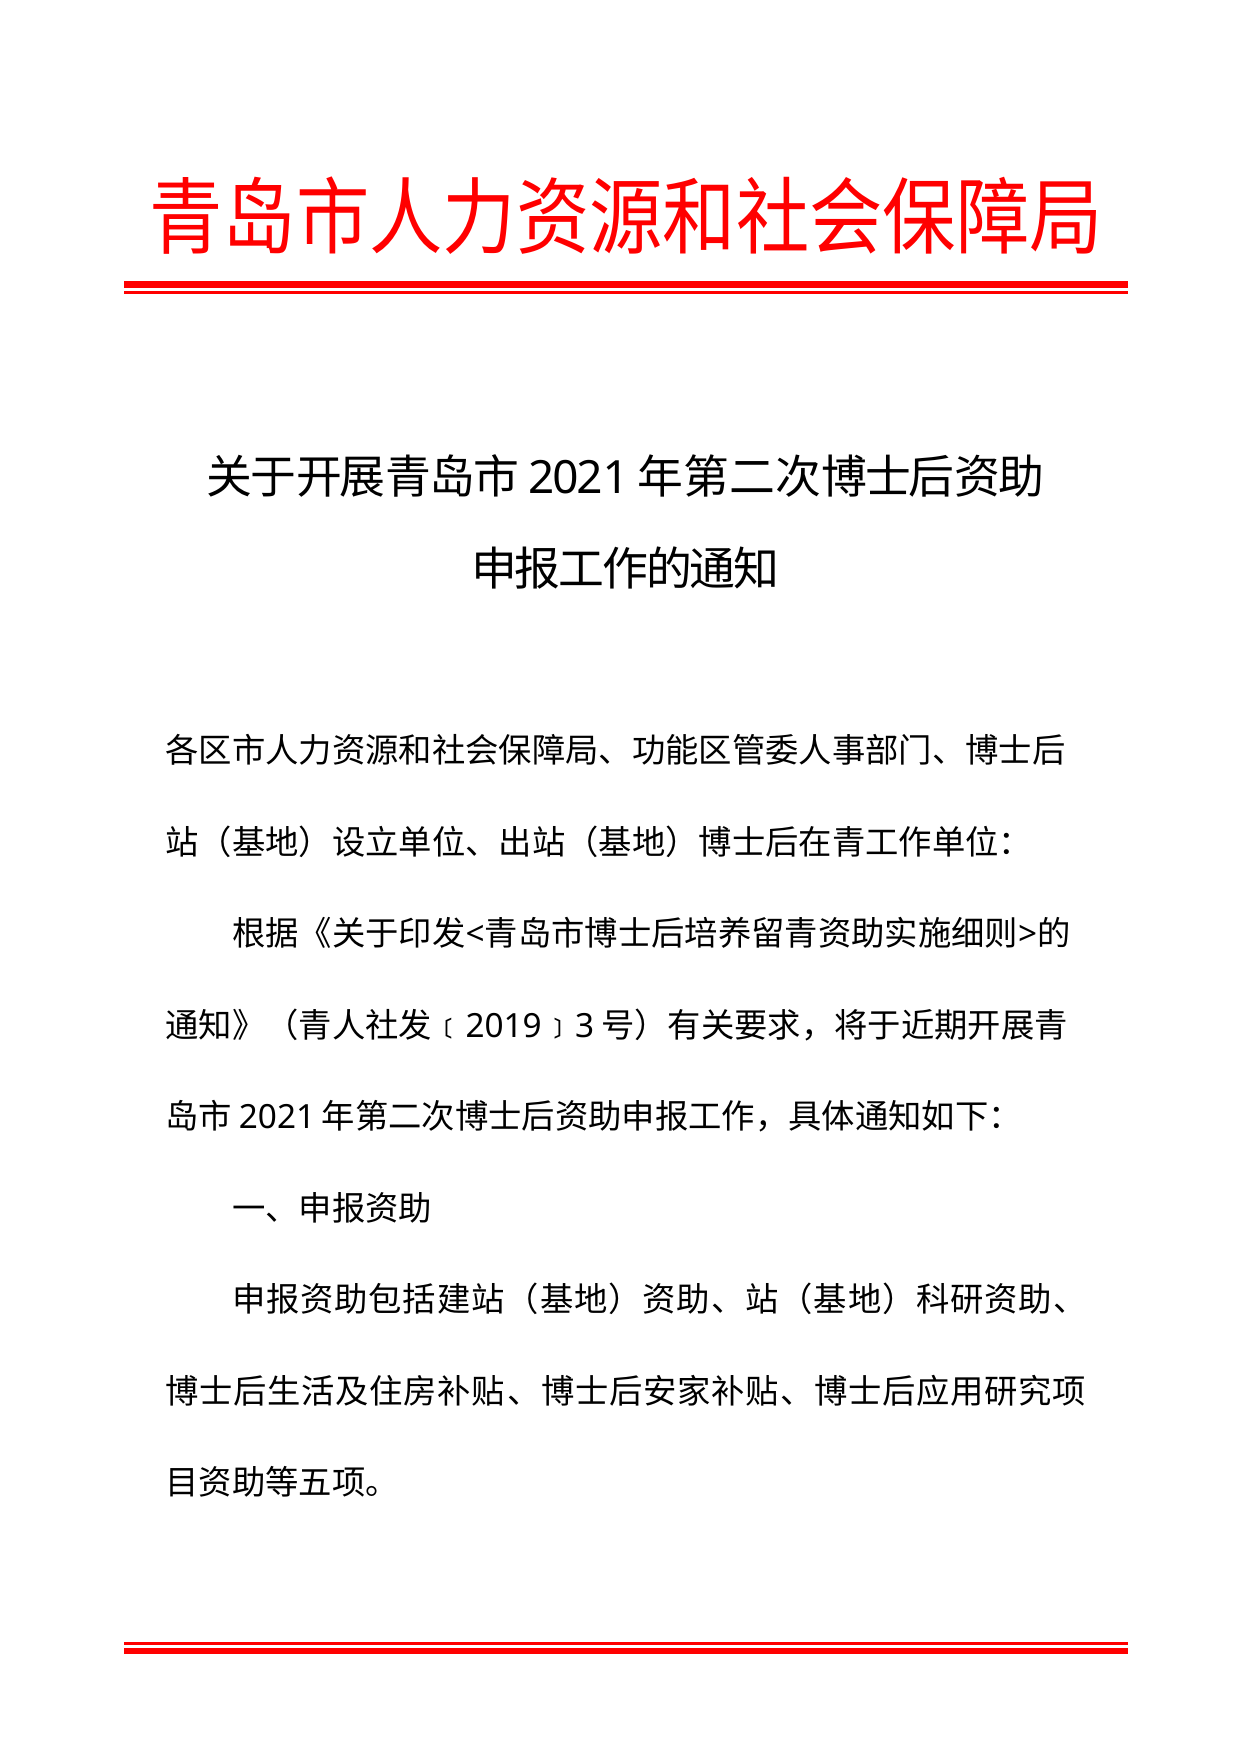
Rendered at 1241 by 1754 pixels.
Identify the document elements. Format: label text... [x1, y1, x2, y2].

text 关于开展青岛市2021年第二次博士后资助 [165, 428, 1087, 520]
text 根据《关于印发<青岛市博士后培养留青资助实施细则>的通知》（青人社发﹝2019﹞3号）有关要求，将于近期开展青岛市2021年第二次博士后资助申报工作，具体通知如下： [165, 886, 1087, 1160]
text 申报资助包括建站（基地）资助、站（基地）科研资助、博士后生活及住房补贴、博士后安家补贴、博士后应用研究项目资助等五项。 [165, 1251, 1087, 1526]
text 一、申报资助 [165, 1160, 1087, 1251]
text 申报工作的通知 [165, 520, 1087, 611]
text 各区市人力资源和社会保障局、功能区管委人事部门、博士后站（基地）设立单位、出站（基地）博士后在青工作单位： [165, 703, 1087, 886]
